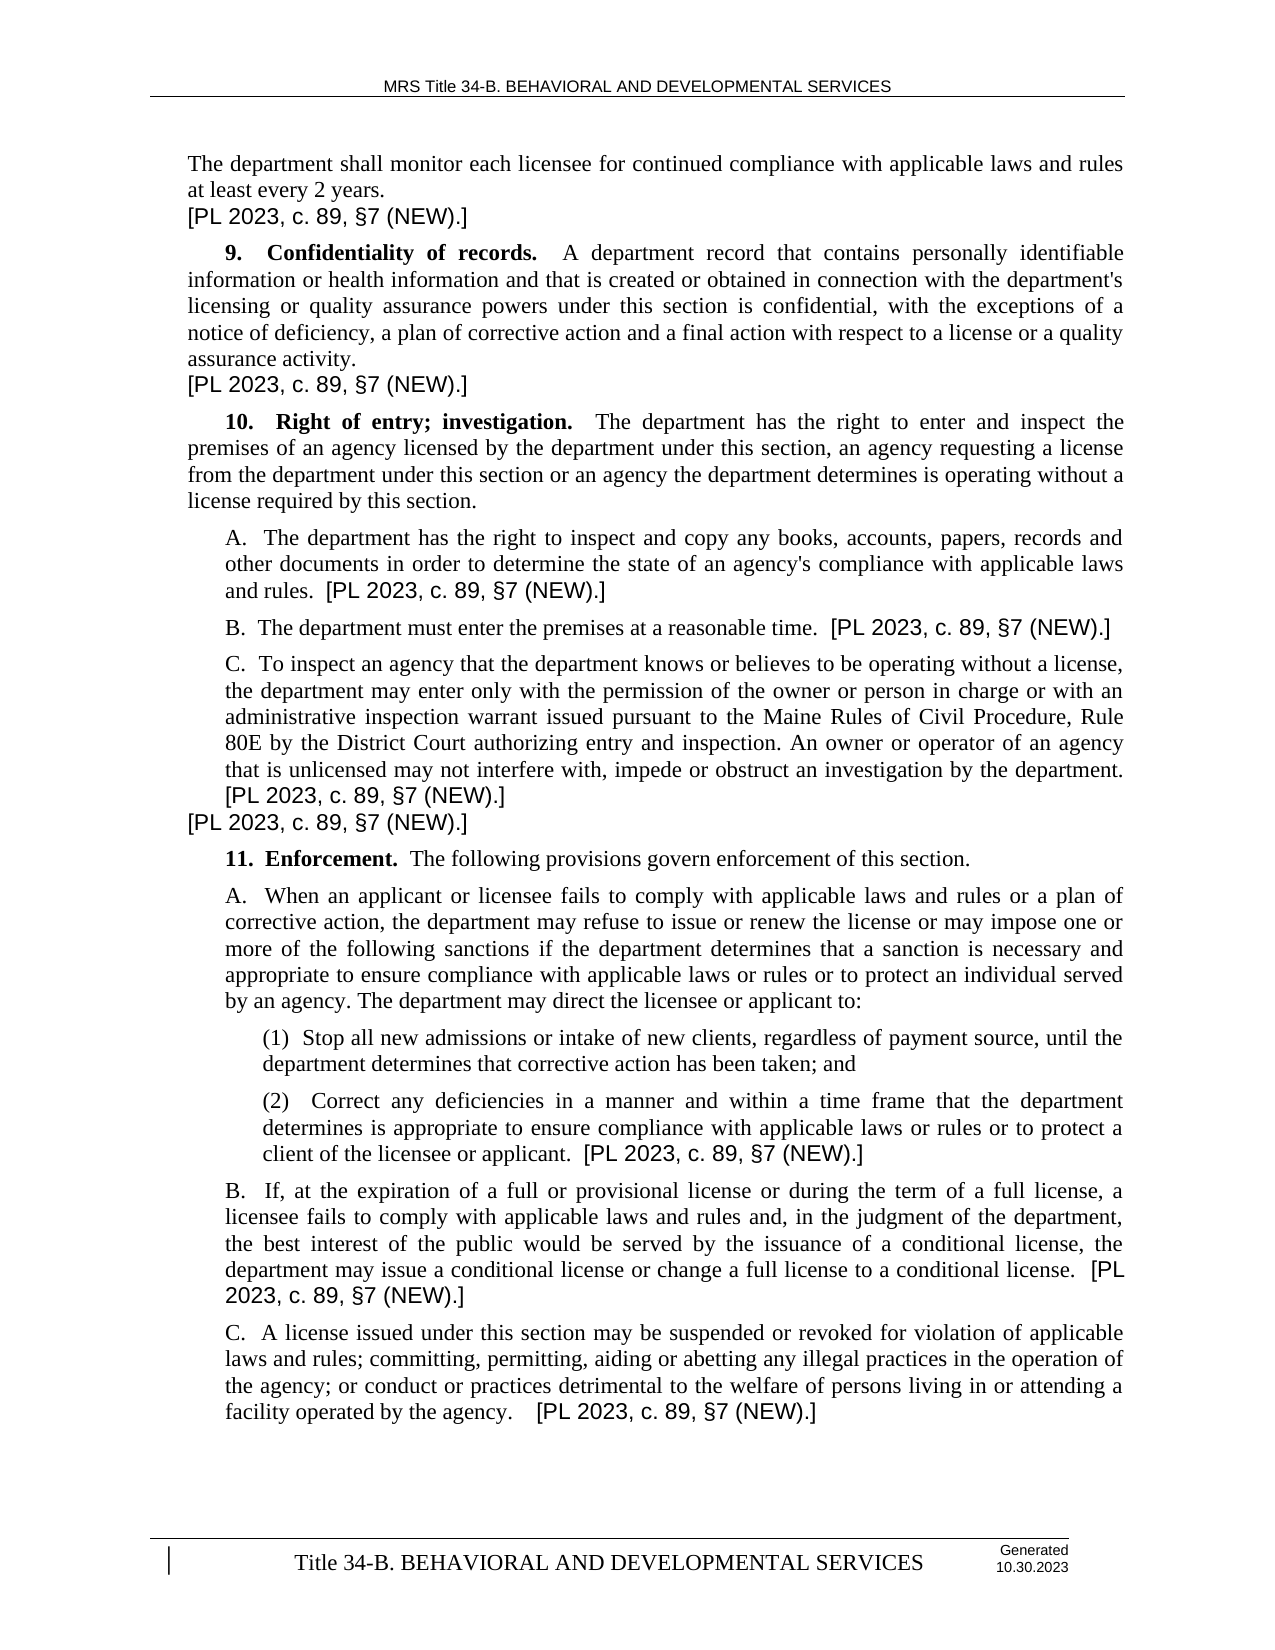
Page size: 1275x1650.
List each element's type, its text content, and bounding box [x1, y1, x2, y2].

text [PL 2023, c. 89, §7 (NEW).] [187, 808, 1125, 835]
text 11. Enforcement. The following provisions govern enforcement of this section. [187, 845, 1125, 872]
text 10. Right of entry; investigation. The department has the right to enter and inspect the premises of an agency licensed by the department under this section, an agency requesting a license from the department under this section or an agency the department determines is operating without a license required by this section. [187, 408, 1125, 513]
text 9. Confidentiality of records. A department record that contains personally identifiable information or health information and that is created or obtained in connection with the department's licensing or quality assurance powers under this section is confidential, with the exceptions of a notice of deficiency, a plan of corrective action and a final action with respect to a license or a quality assurance activity. [187, 239, 1125, 371]
text B. The department must enter the premises at a reasonable time. [PL 2023, c. 89, §7 (NEW).] [225, 613, 1125, 640]
text A. The department has the right to inspect and copy any books, accounts, papers, records and other documents in order to determine the state of an agency's compliance with applicable laws and rules. [PL 2023, c. 89, §7 (NEW).] [225, 524, 1125, 603]
text A. When an applicant or licensee fails to comply with applicable laws and rules or a plan of corrective action, the department may refuse to issue or renew the license or may impose one or more of the following sanctions if the department determines that a sanction is necessary and appropriate to ensure compliance with applicable laws or rules or to protect an individual served by an agency. The department may direct the licensee or applicant to: [225, 882, 1125, 1014]
text C. A license issued under this section may be suspended or revoked for violation of applicable laws and rules; committing, permitting, aiding or abetting any illegal practices in the operation of the agency; or conduct or practices detrimental to the welfare of persons living in or attending a facility operated by the agency. [PL 2023, c. 89, §7 (NEW).] [225, 1319, 1125, 1425]
text B. If, at the expiration of a full or provisional license or during the term of a full license, a licensee fails to comply with applicable laws and rules and, in the judgment of the department, the best interest of the public would be served by the issuance of a conditional license, the department may issue a conditional license or change a full license to a conditional license. [PL 2023, c. 89, §7 (NEW).] [225, 1177, 1125, 1309]
text [PL 2023, c. 89, §7 (NEW).] [187, 203, 1125, 229]
text The department shall monitor each licensee for continued compliance with applicable laws and rules at least every 2 years. [187, 150, 1125, 203]
text [PL 2023, c. 89, §7 (NEW).] [187, 371, 1125, 398]
text (2) Correct any deficiencies in a manner and within a time frame that the department determines is appropriate to ensure compliance with applicable laws or rules or to protect a client of the licensee or applicant. [PL 2023, c. 89, §7 (NEW).] [262, 1087, 1125, 1166]
text C. To inspect an agency that the department knows or believes to be operating without a license, the department may enter only with the permission of the owner or person in charge or with an administrative inspection warrant issued pursuant to the Maine Rules of Civil Procedure, Rule 80E by the District Court authorizing entry and inspection. An owner or operator of an agency that is unlicensed may not interfere with, impede or obstruct an investigation by the department. [PL 2023, c. 89, §7 (NEW).] [225, 650, 1125, 808]
text (1) Stop all new admissions or intake of new clients, regardless of payment source, until the department determines that corrective action has been taken; and [262, 1024, 1125, 1077]
